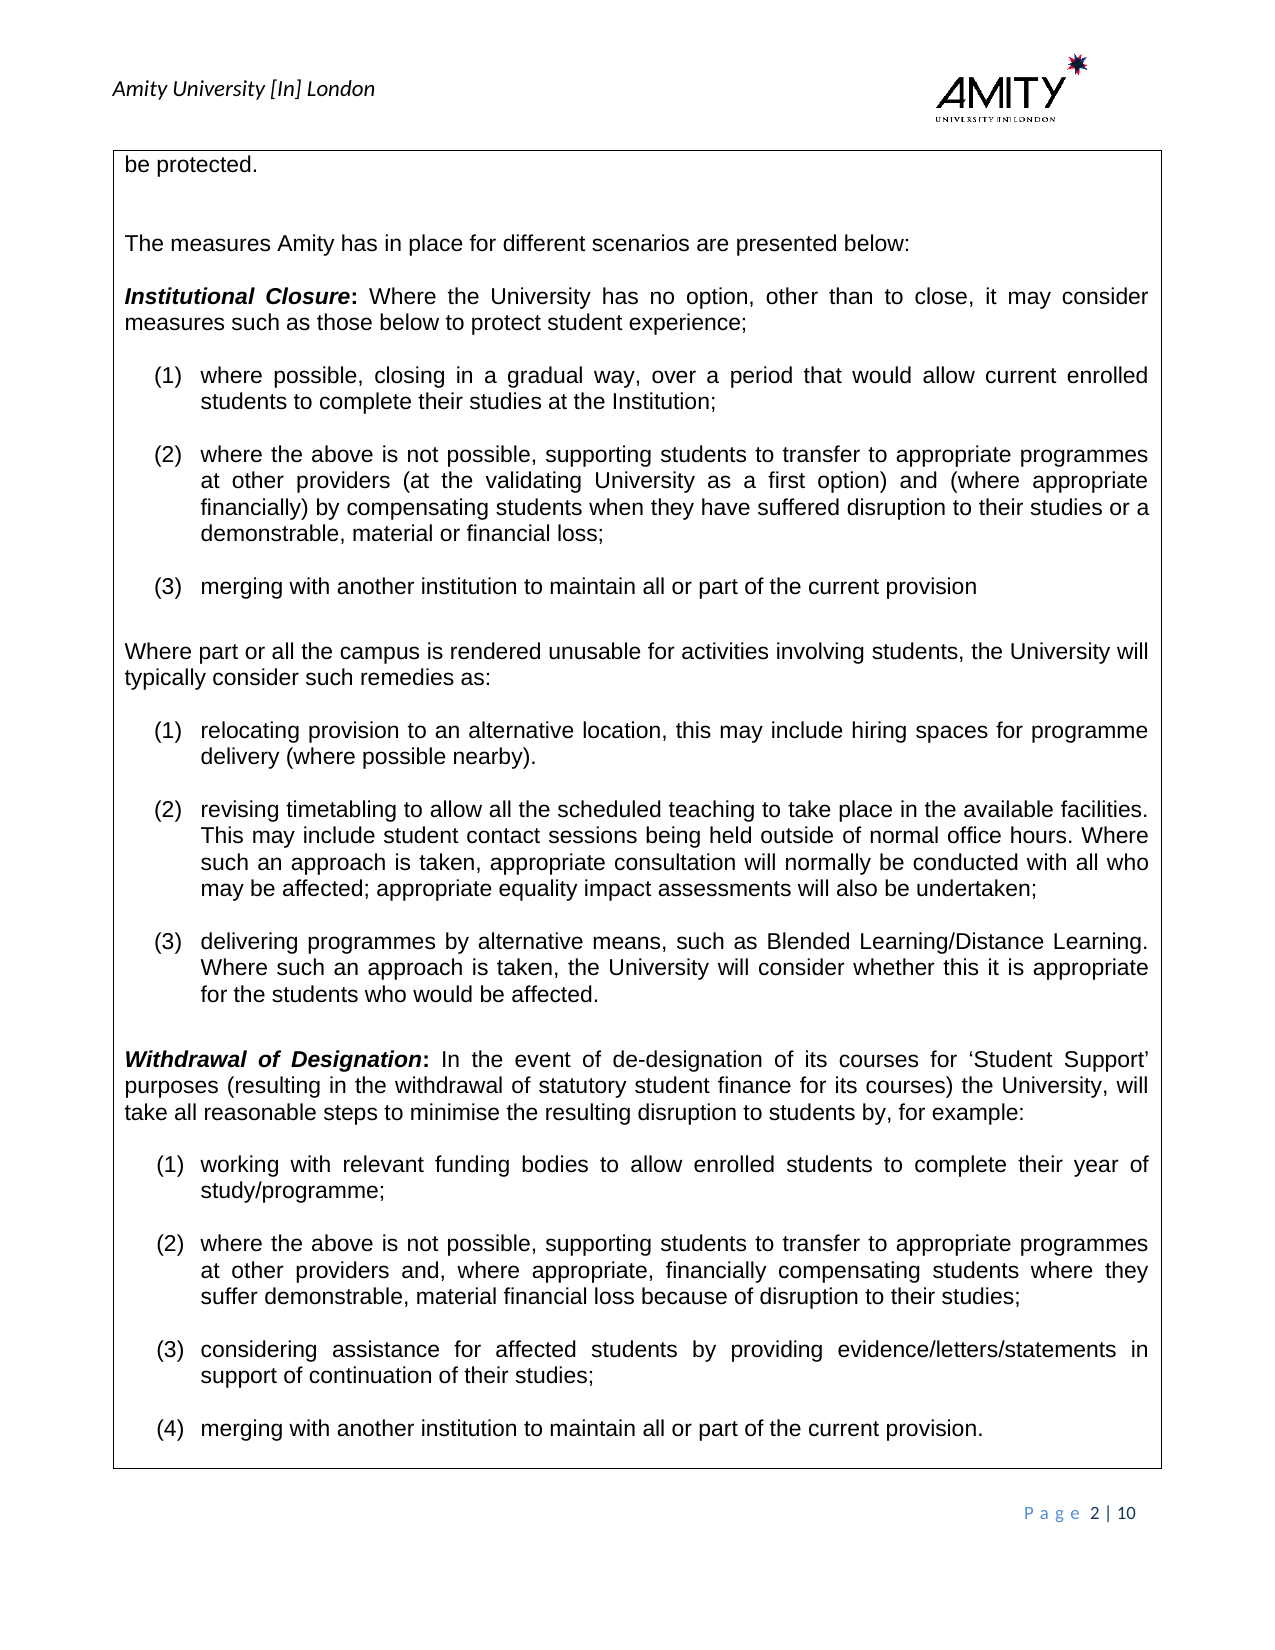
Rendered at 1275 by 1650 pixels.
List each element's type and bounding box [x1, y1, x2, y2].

picture [936, 53, 1088, 122]
table_cell [114, 151, 1161, 1467]
